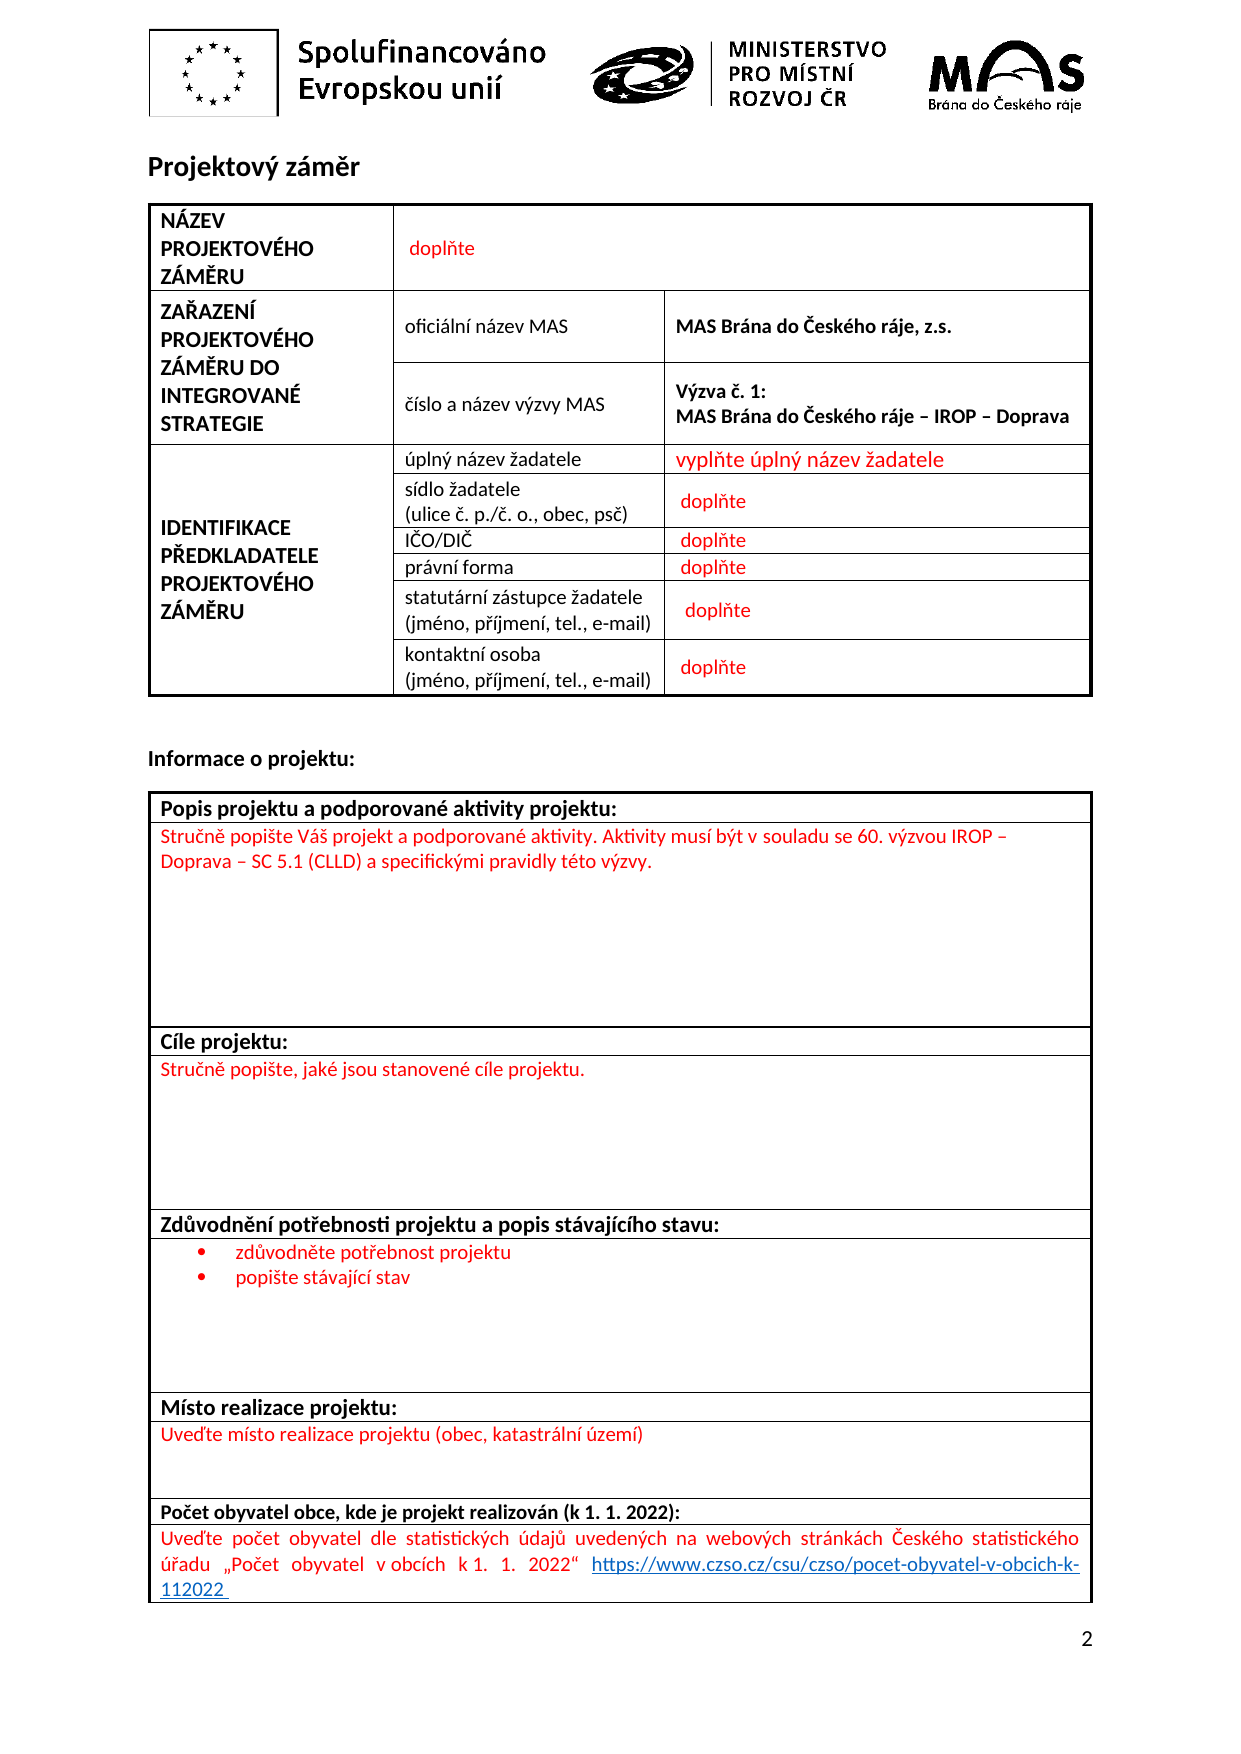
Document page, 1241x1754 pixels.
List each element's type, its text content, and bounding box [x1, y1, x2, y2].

table_cell IČO/DIČ [394, 528, 664, 553]
table_header Popis projektu a podporované aktivity projektu: [151, 794, 1090, 822]
table_header doplňte [394, 206, 1089, 290]
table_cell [151, 1525, 1090, 1602]
table_cell doplňte [665, 474, 1089, 527]
table_cell IDENTIFIKACE PŘEDKLADATELE PROJEKTOVÉHO ZÁMĚRU [151, 445, 393, 694]
table_cell ZAŘAZENÍ PROJEKTOVÉHO ZÁMĚRU DO INTEGROVANÉ STRATEGIE [151, 291, 393, 444]
table_cell Stručně popište, jaké jsou stanovené cíle projektu. [151, 1056, 1090, 1209]
table_cell vyplňte úplný název žadatele [665, 445, 1089, 473]
table_cell doplňte [665, 554, 1089, 580]
table_cell Počet obyvatel obce, kde je projekt realizován (k 1. 1. 2022): [151, 1499, 1090, 1524]
table_cell Uveďte místo realizace projektu (obec, katastrální území) [151, 1422, 1090, 1498]
table_cell statutární zástupce žadatele (jméno, příjmení, tel., e-mail) [394, 581, 664, 639]
table_cell Stručně popište Váš projekt a podporované aktivity. Aktivity musí být v souladu se 60. výzvou IROP – Doprava – SC 5.1 (CLLD) a specifickými pravidly této výzvy. [151, 823, 1090, 1026]
table_cell Cíle projektu: [151, 1028, 1090, 1055]
table_cell MAS Brána do Českého ráje, z.s. [665, 291, 1089, 362]
table_cell Výzva č. 1: MAS Brána do Českého ráje – IROP – Doprava [665, 363, 1089, 444]
table_cell doplňte [665, 528, 1089, 553]
table_cell sídlo žadatele (ulice č. p./č. o., obec, psč) [394, 474, 664, 527]
table_cell úplný název žadatele [394, 445, 664, 473]
table_cell kontaktní osoba (jméno, příjmení, tel., e-mail) [394, 640, 664, 694]
table_header NÁZEV PROJEKTOVÉHO ZÁMĚRU [151, 206, 393, 290]
picture [147, 28, 888, 117]
table_cell doplňte [665, 581, 1089, 639]
table_cell Zdůvodnění potřebnosti projektu a popis stávajícího stavu: [151, 1210, 1090, 1238]
text Informace o projektu: [148, 744, 1093, 772]
table_cell doplňte [665, 640, 1089, 694]
table_cell zdůvodněte potřebnost projektu popište stávající stav [151, 1239, 1090, 1392]
table_cell Místo realizace projektu: [151, 1393, 1090, 1421]
table_cell oficiální název MAS [394, 291, 664, 362]
table_cell číslo a název výzvy MAS [394, 363, 664, 444]
table_cell právní forma [394, 554, 664, 580]
text Projektový záměr [148, 148, 1093, 183]
